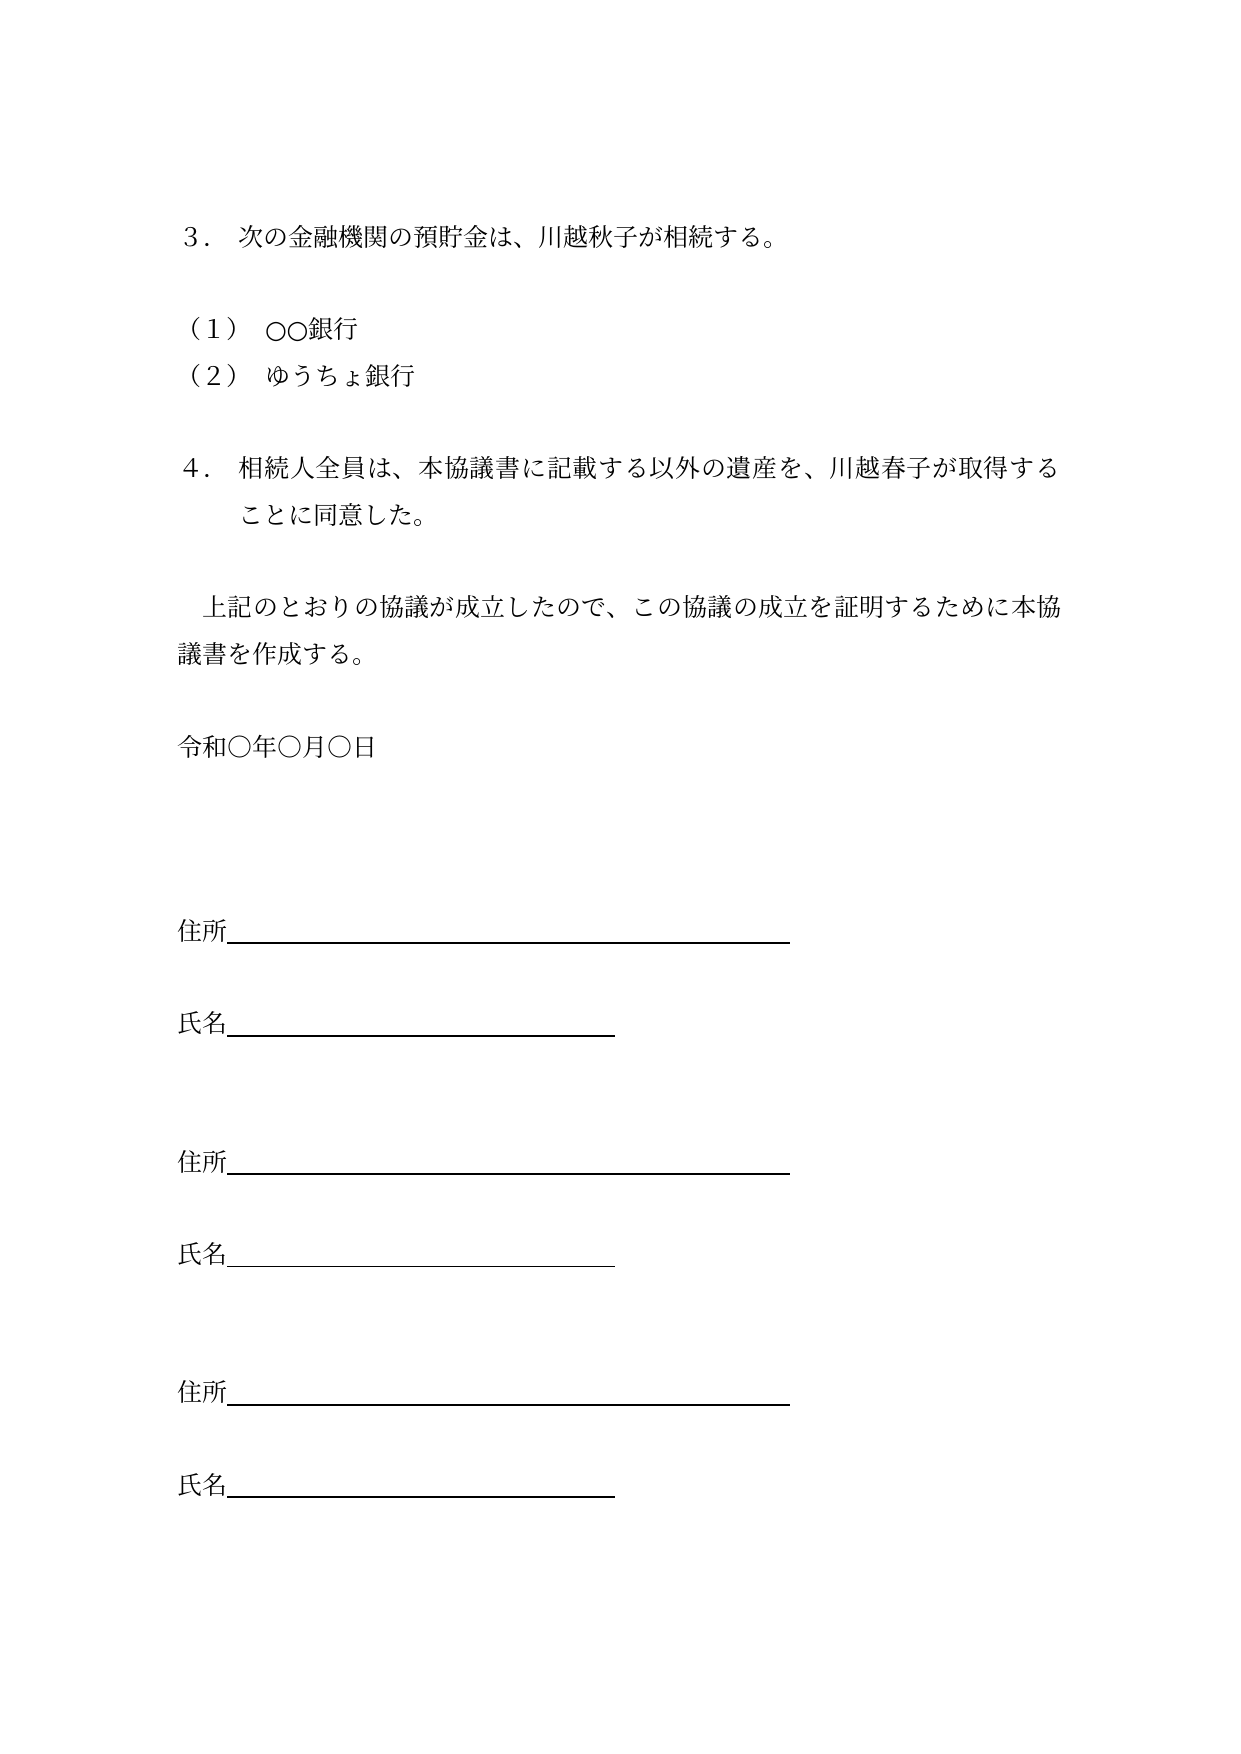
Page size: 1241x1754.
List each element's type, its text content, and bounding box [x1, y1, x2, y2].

list ○○銀行 [176, 309, 1063, 347]
text 氏名 [177, 1465, 1063, 1502]
text 上記のとおりの協議が成立したので、この協議の成立を証明するために本協議書を作成する。 [177, 587, 1063, 672]
text 氏名 [177, 1003, 1063, 1041]
text 住所 [177, 911, 1063, 948]
text 住所 [177, 1372, 1063, 1410]
text 令和○年○月○日 [177, 727, 1063, 764]
list 相続人全員は、本協議書に記載する以外の遺産を、川越春子が取得することに同意した。 [178, 448, 1063, 532]
text 氏名 [177, 1234, 1063, 1271]
list ゆうちょ銀行 [176, 356, 1063, 393]
text 住所 [177, 1142, 1063, 1179]
list 次の金融機関の預貯金は、川越秋子が相続する。 [178, 217, 1063, 254]
